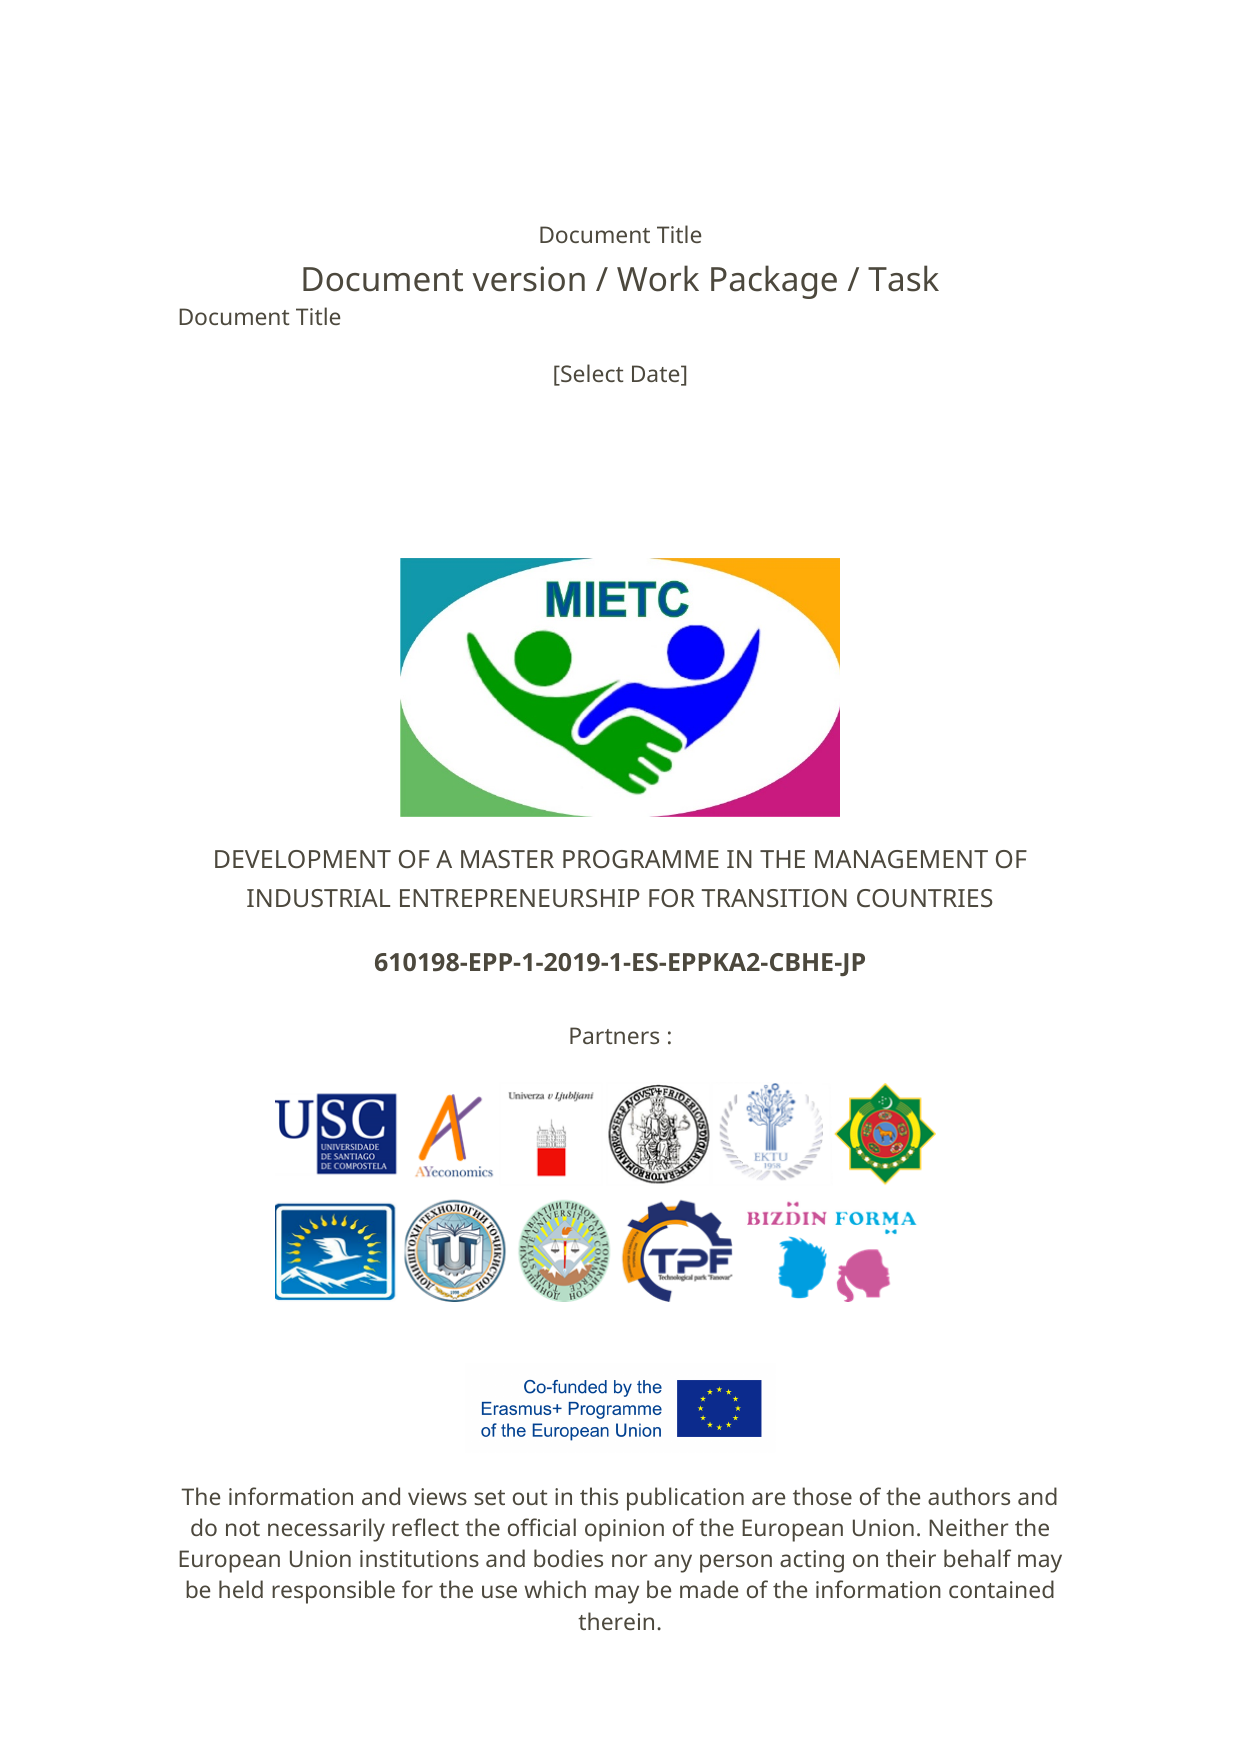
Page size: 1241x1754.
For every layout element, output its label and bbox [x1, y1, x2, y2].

picture [400, 558, 840, 817]
picture [275, 1077, 936, 1302]
picture [464, 1363, 776, 1453]
